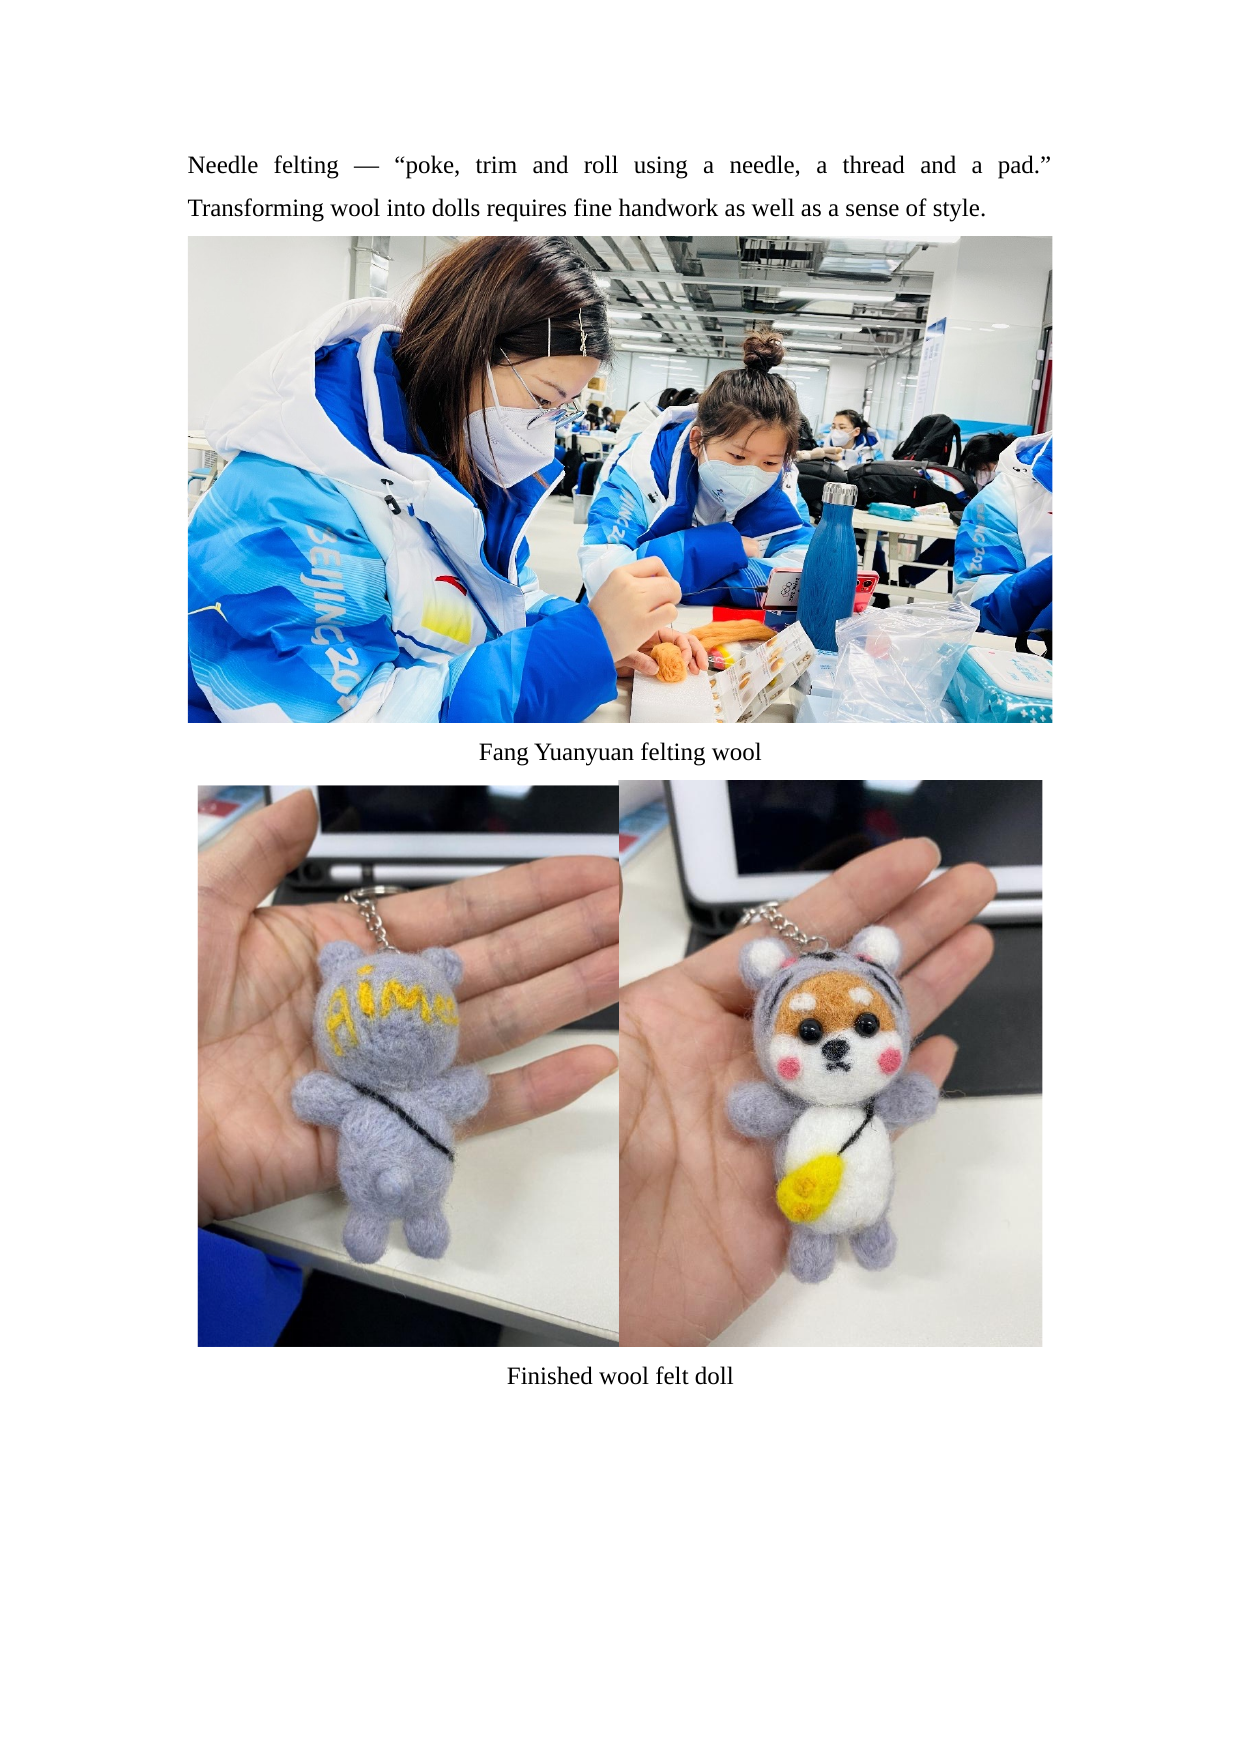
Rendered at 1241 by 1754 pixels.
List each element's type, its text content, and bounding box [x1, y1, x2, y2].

text Finished wool felt doll [187, 1361, 1053, 1390]
picture [198, 780, 1043, 1347]
text Needle felting — “poke, trim and roll using a needle, a thread and a pad.” Transforming wool into dolls requires fine handwork as well as a sense of style. [187, 150, 1053, 222]
picture [187, 236, 1053, 723]
text Fang Yuanyuan felting wool [187, 737, 1053, 766]
